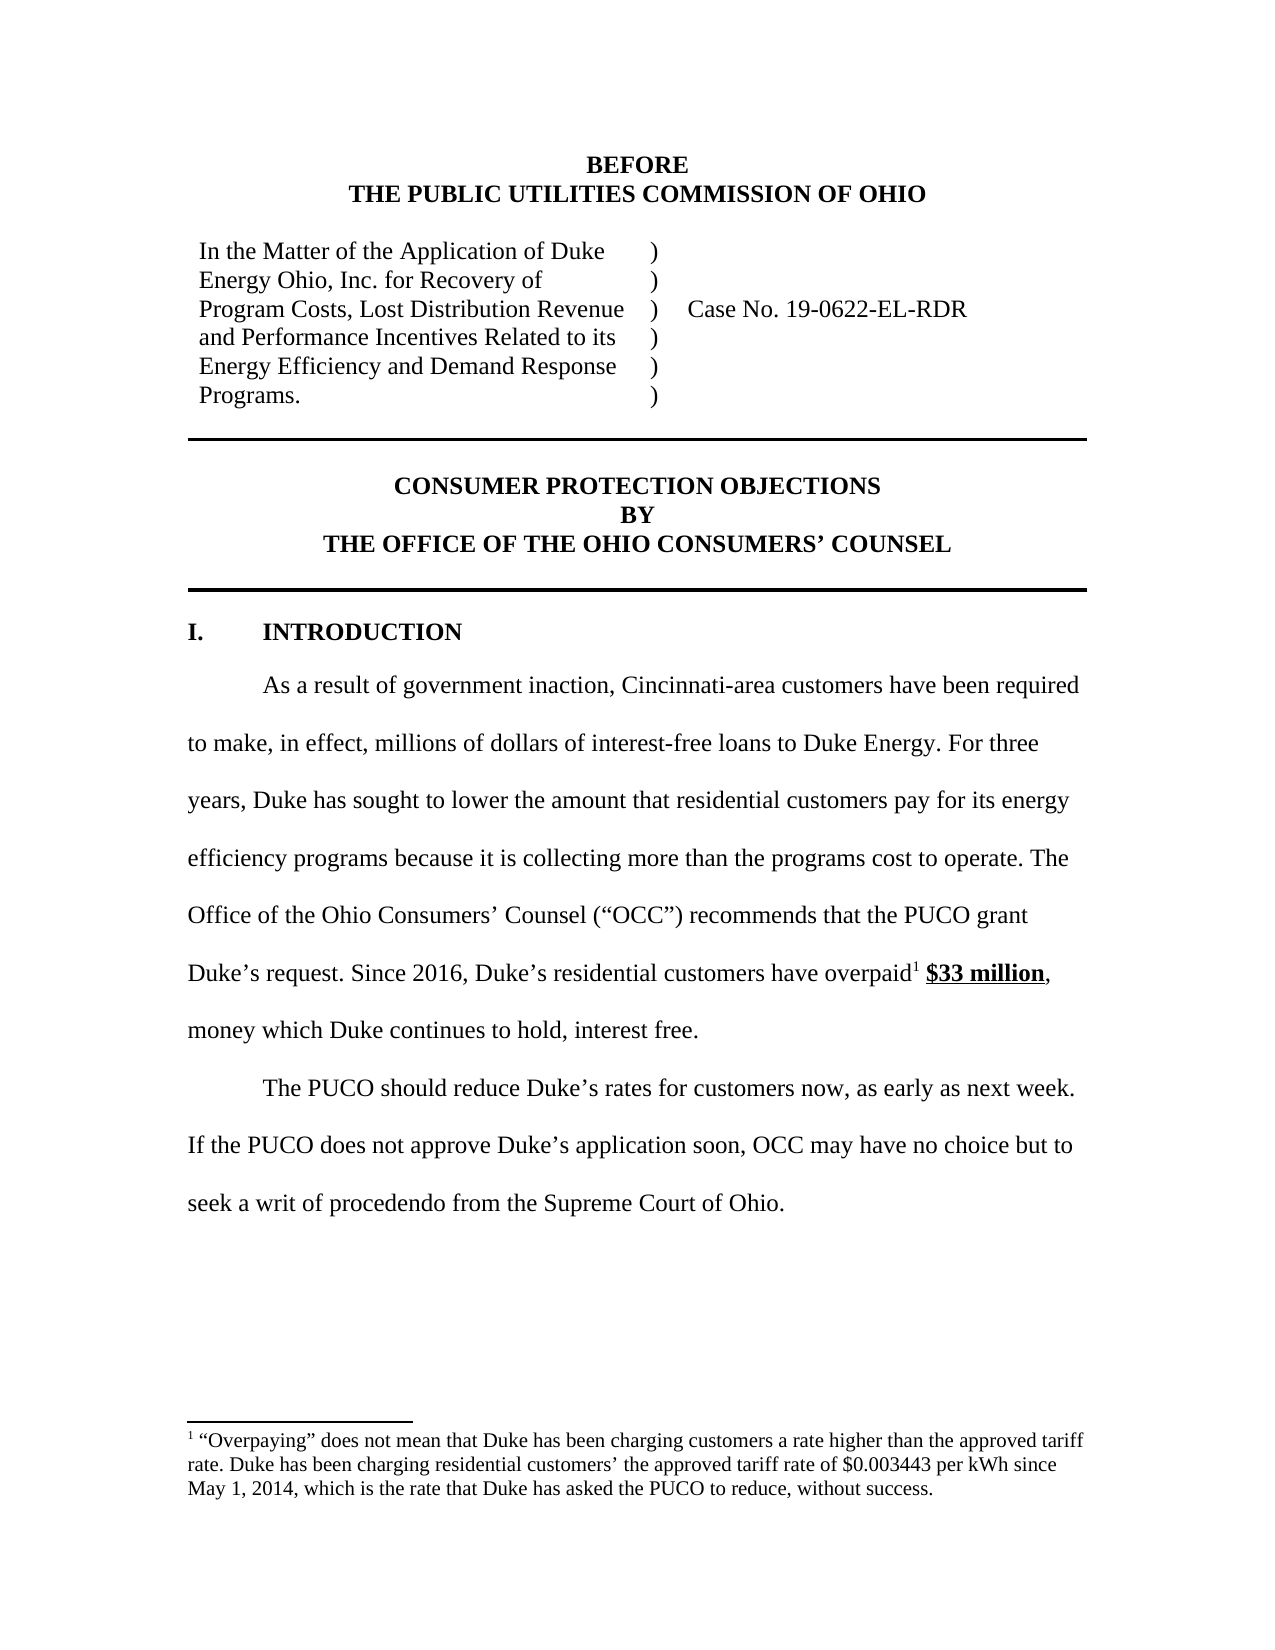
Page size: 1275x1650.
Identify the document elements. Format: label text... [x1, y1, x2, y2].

text BY [187, 500, 1087, 529]
text THE PUBLIC UTILITIES COMMISSION OF OHIO [187, 179, 1087, 207]
text The PUCO should reduce Duke’s rates for customers now, as early as next week. If the PUCO does not approve Duke’s application soon, OCC may have no choice but to seek a writ of procedendo from the Supreme Court of Ohio. [187, 1073, 1087, 1217]
text THE OFFICE OF THE OHIO CONSUMERS’ COUNSEL [187, 529, 1087, 558]
text BEFORE [187, 150, 1087, 179]
text CONSUMER PROTECTION OBJECTIONS [187, 471, 1087, 500]
text I. INTRODUCTION [187, 617, 1087, 645]
table_header ) ) ) ) ) ) [639, 236, 676, 409]
table_header Case No. 19-0622-EL-RDR [676, 236, 1134, 409]
text As a result of government inaction, Cincinnati-area customers have been required to make, in effect, millions of dollars of interest-free loans to Duke Energy. For three years, Duke has sought to lower the amount that residential customers pay for its energy efficiency programs because it is collecting more than the programs cost to operate. The Office of the Ohio Consumers’ Counsel (“OCC”) recommends that the PUCO grant Duke’s request. Since 2016, Duke’s residential customers have overpaid $33 million, money which Duke continues to hold, interest free. [187, 670, 1087, 1044]
table_header In the Matter of the Application of Duke Energy Ohio, Inc. for Recovery of Program Costs, Lost Distribution Revenue and Performance Incentives Related to its Energy Efficiency and Demand Response Programs. [188, 236, 639, 409]
